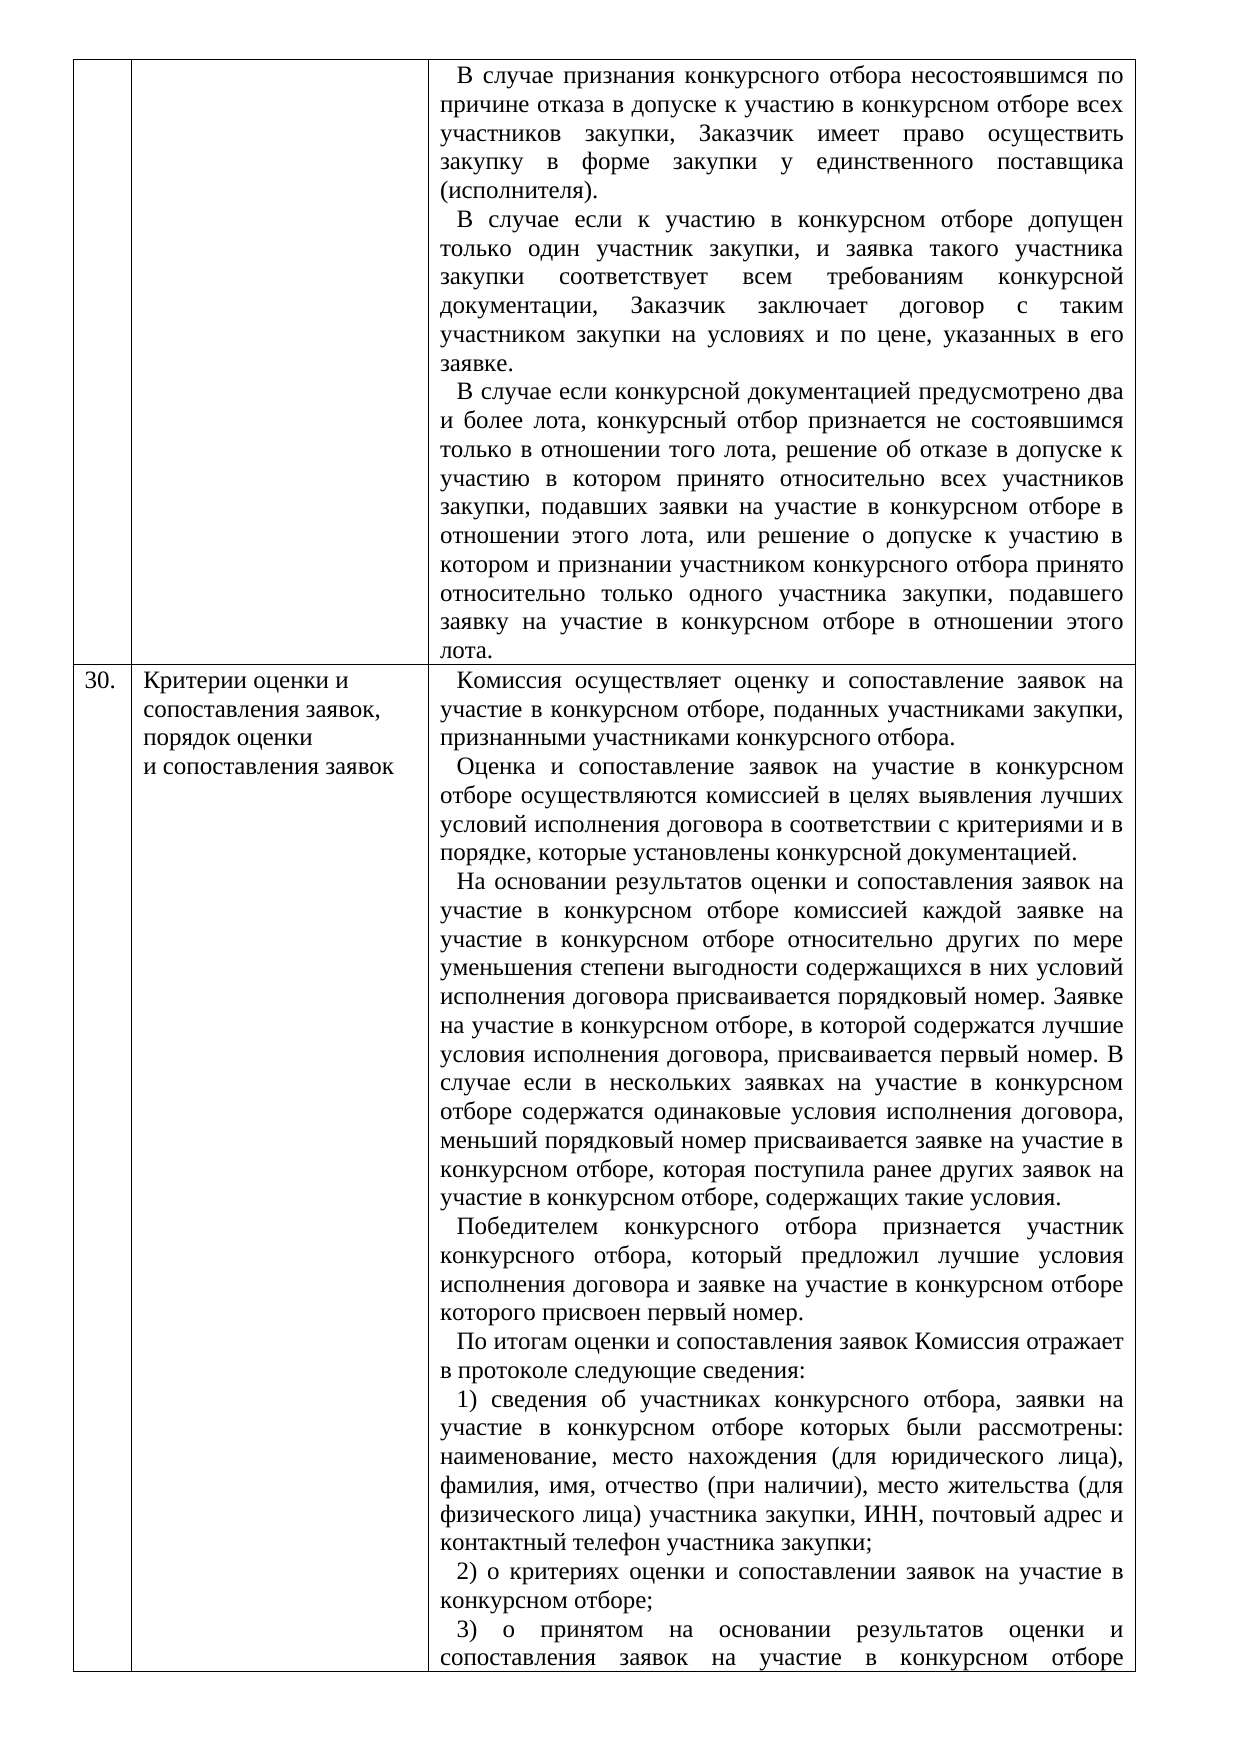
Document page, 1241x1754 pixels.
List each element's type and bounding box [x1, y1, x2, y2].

table_cell [132, 60, 428, 664]
table_cell [429, 60, 1135, 664]
table_cell [74, 60, 131, 664]
table_cell [429, 665, 1135, 1671]
table_cell [74, 665, 131, 1671]
table_cell [132, 665, 428, 1671]
